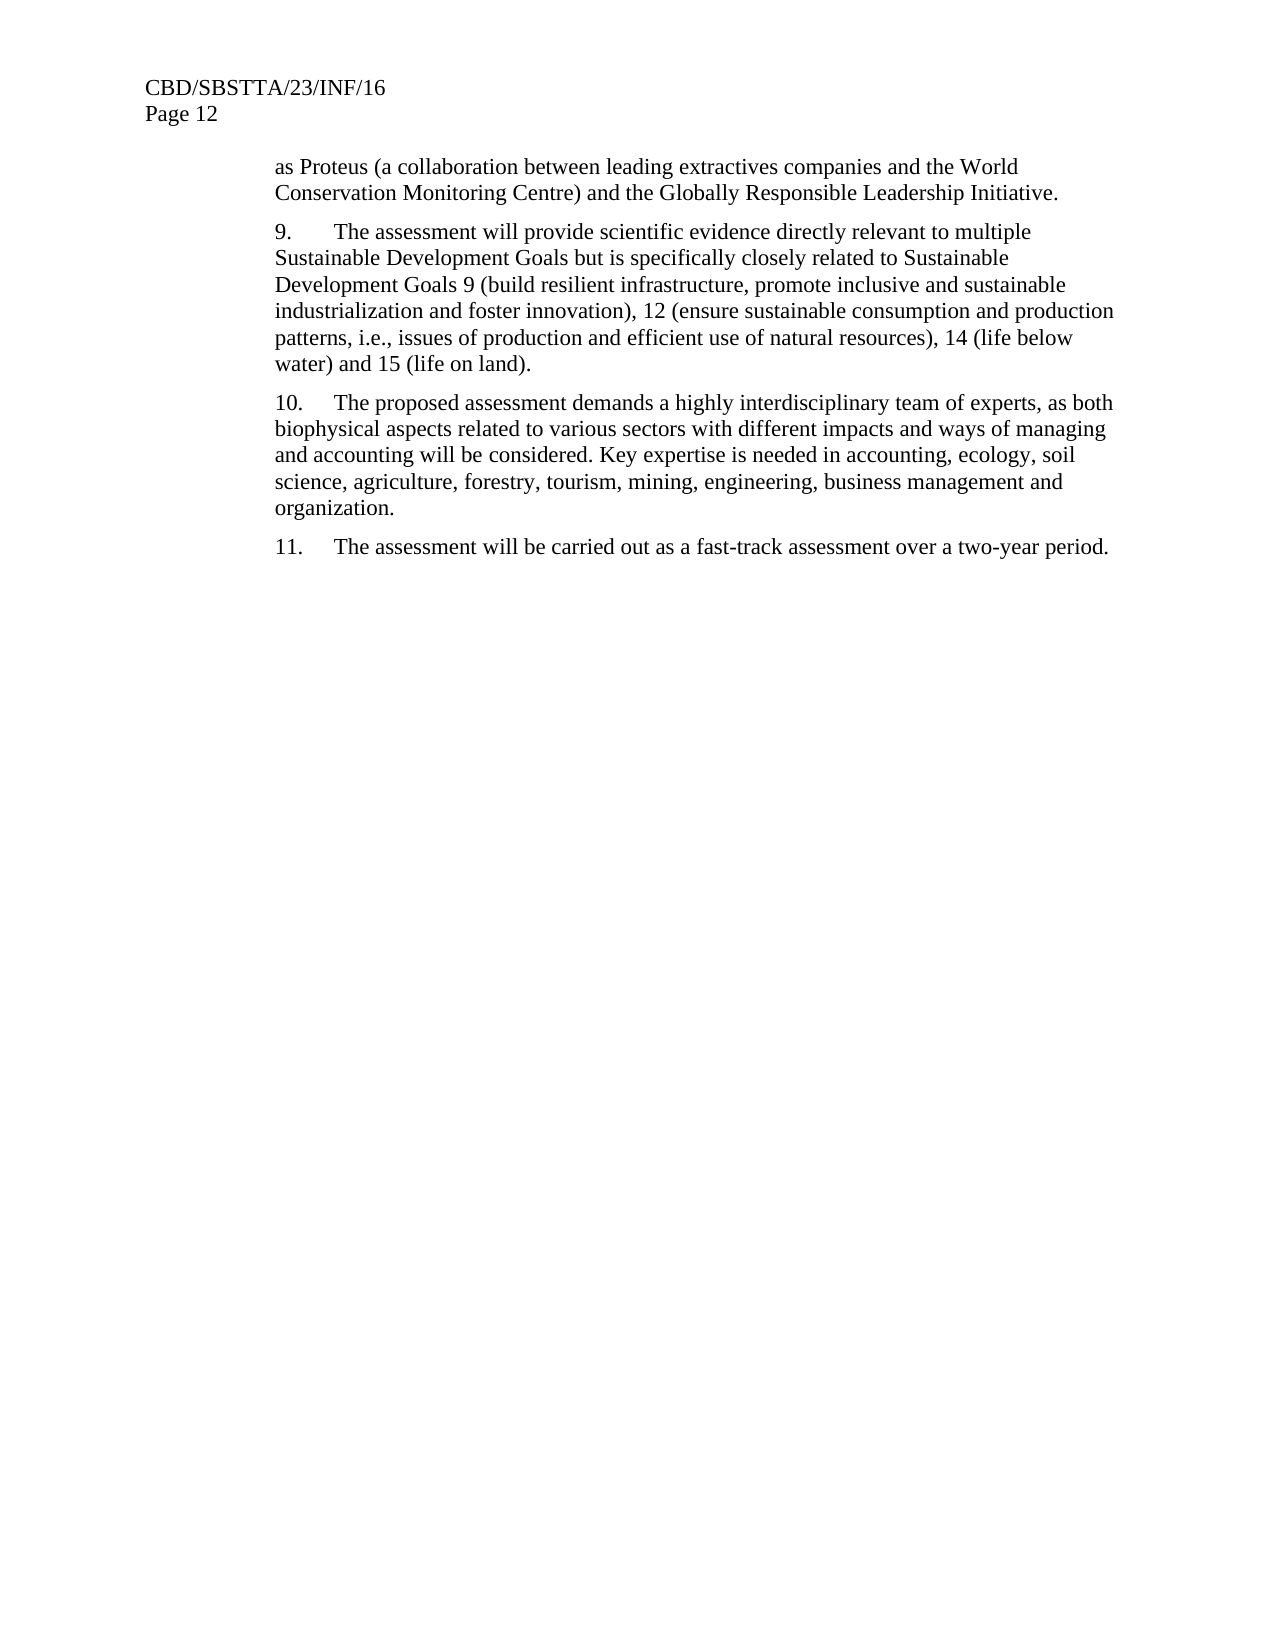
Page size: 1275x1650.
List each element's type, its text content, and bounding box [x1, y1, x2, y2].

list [274, 153, 1130, 206]
list The proposed assessment demands a highly interdisciplinary team of experts, as both biophysical aspects related to various sectors with different impacts and ways of managing and accounting will be considered. Key expertise is needed in accounting, ecology, soil science, agriculture, forestry, tourism, mining, engineering, business management and organization. [274, 389, 1130, 521]
list The assessment will be carried out as a fast-track assessment over a two-year period. [274, 533, 1130, 559]
list The assessment will provide scientific evidence directly relevant to multiple Sustainable Development Goals but is specifically closely related to Sustainable Development Goals 9 (build resilient infrastructure, promote inclusive and sustainable industrialization and foster innovation), 12 (ensure sustainable consumption and production patterns, i.e., issues of production and efficient use of natural resources), 14 (life below water) and 15 (life on land). [274, 218, 1130, 376]
